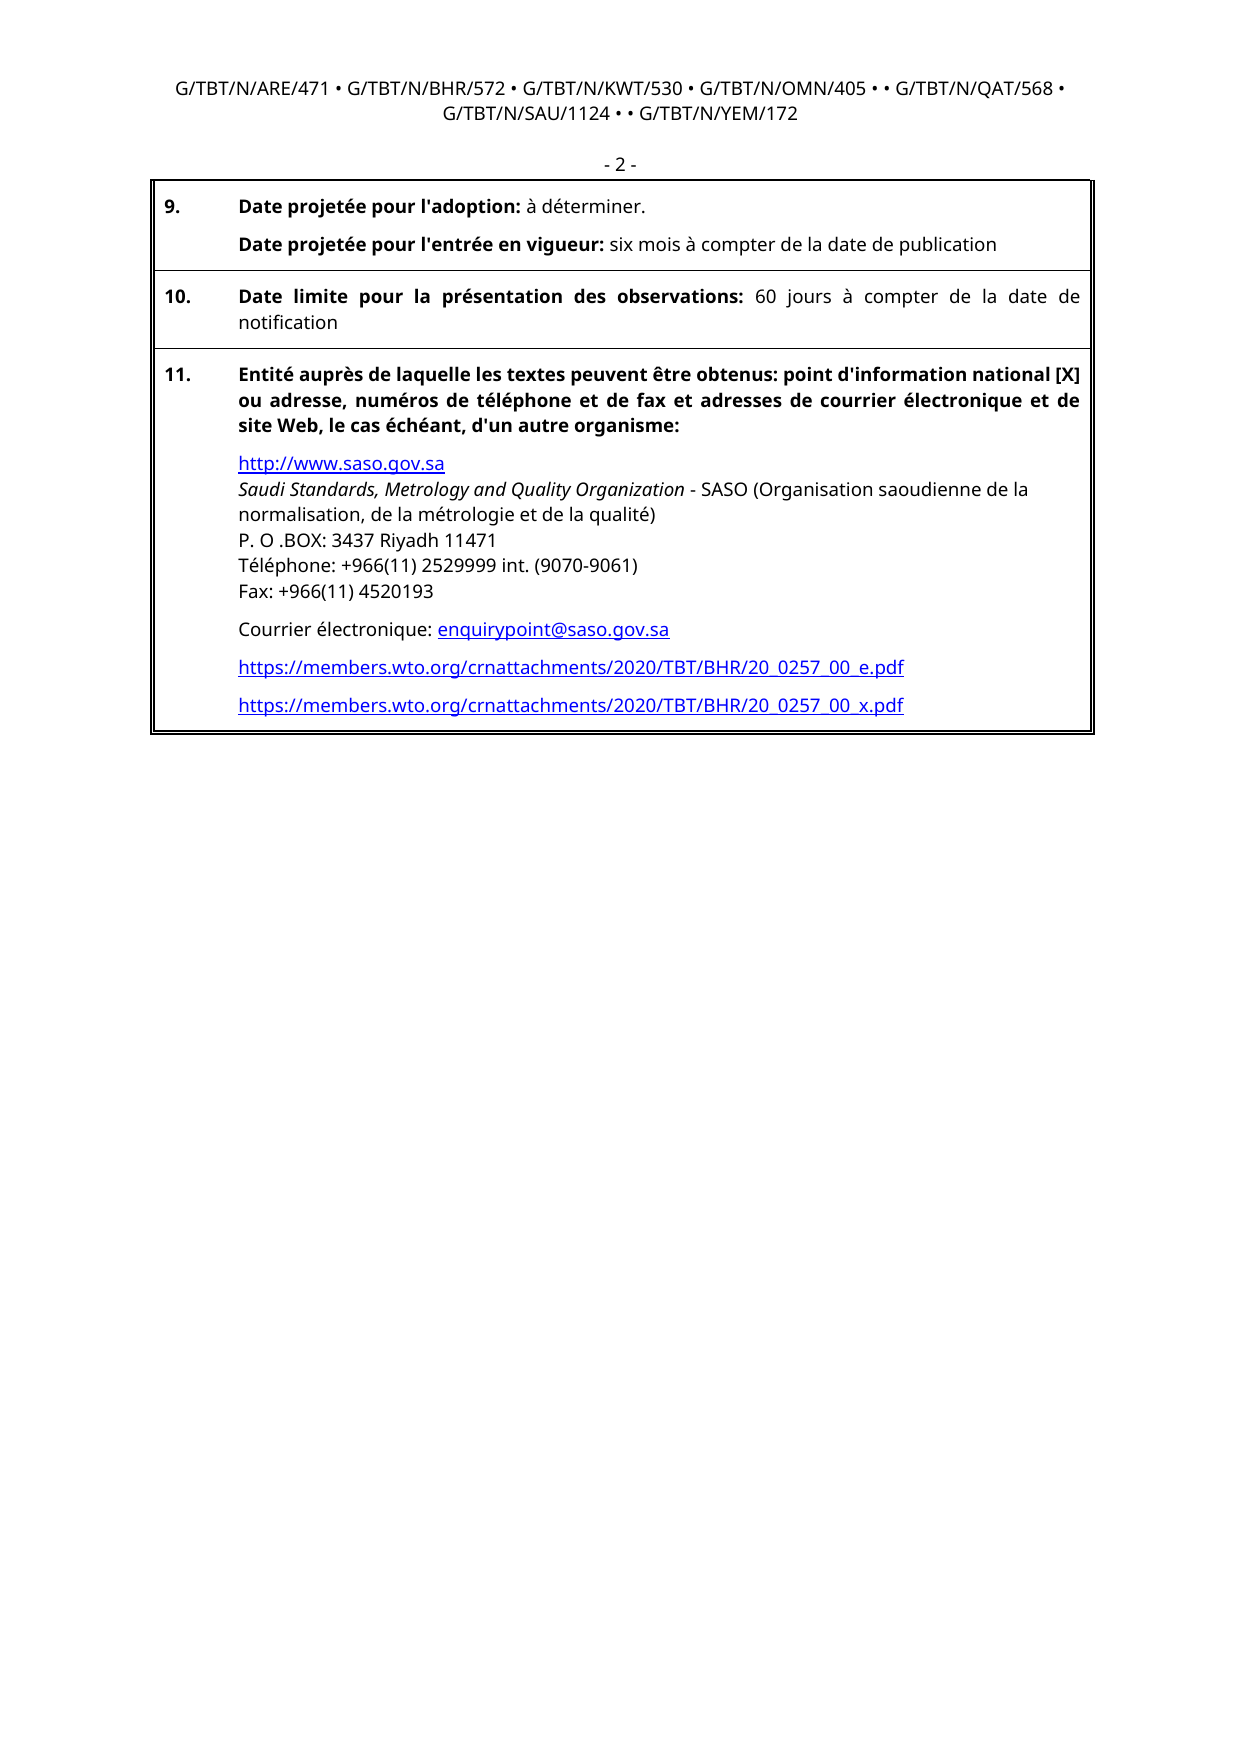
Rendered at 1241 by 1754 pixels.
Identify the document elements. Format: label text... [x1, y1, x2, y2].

table_cell 11. [155, 349, 226, 730]
table_cell Date projetée pour l'adoption: à déterminer. Date projetée pour l'entrée en vigueur: six mois à compter de la date de publication [226, 181, 1090, 270]
table_cell 10. [155, 271, 226, 347]
table_cell 9. [155, 181, 226, 270]
table_cell Date limite pour la présentation des observations: 60 jours à compter de la date de notification [226, 271, 1090, 347]
table_cell Entité auprès de laquelle les textes peuvent être obtenus: point d'information national [X] ou adresse, numéros de téléphone et de fax et adresses de courrier électronique et de site Web, le cas échéant, d'un autre organisme: http://www.saso.gov.sa Saudi Standards, Metrology and Quality Organization - SASO (Organisation saoudienne de la normalisation, de la métrologie et de la qualité) P. O .BOX: 3437 Riyadh 11471 Téléphone: +966(11) 2529999 int. (9070-9061) Fax: +966(11) 4520193 Courrier électronique: enquirypoint@saso.gov.sa https://members.wto.org/crnattachments/2020/TBT/BHR/20_0257_00_e.pdf https://members.wto.org/crnattachments/2020/TBT/BHR/20_0257_00_x.pdf [226, 349, 1090, 730]
